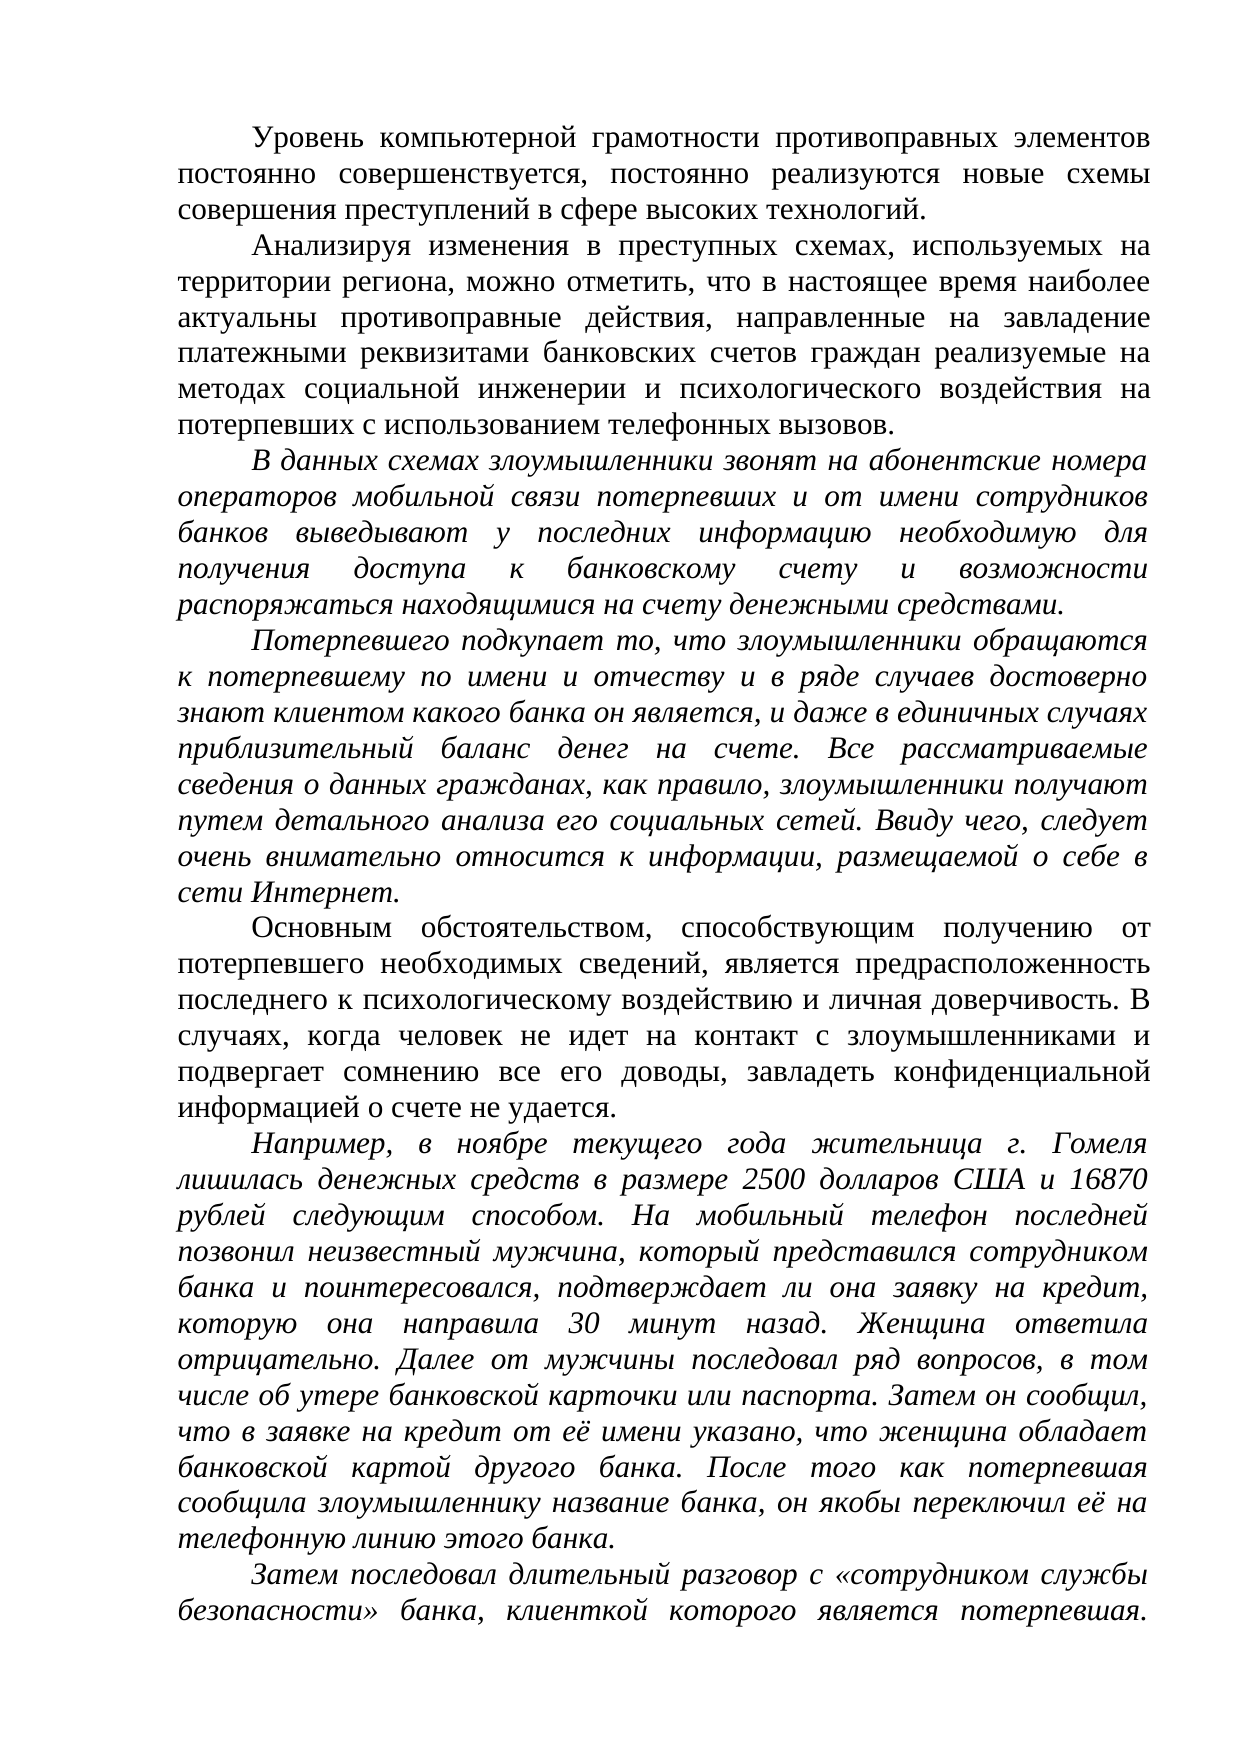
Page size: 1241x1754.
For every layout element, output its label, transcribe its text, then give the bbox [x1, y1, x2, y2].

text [177, 1556, 1152, 1627]
text Анализируя изменения в преступных схемах, используемых на территории региона, можно отметить, что в настоящее время наиболее актуальны противоправные действия, направленные на завладение платежными реквизитами банковских счетов граждан реализуемые на методах социальной инженерии и психологического воздействия на потерпевших с использованием телефонных вызовов. [177, 226, 1152, 442]
text Основным обстоятельством, способствующим получению от потерпевшего необходимых сведений, является предрасположенность последнего к психологическому воздействию и личная доверчивость. В случаях, когда человек не идет на контакт с злоумышленниками и подвергает сомнению все его доводы, завладеть конфиденциальной информацией о счете не удается. [177, 909, 1152, 1124]
text Уровень компьютерной грамотности противоправных элементов постоянно совершенствуется, постоянно реализуются новые схемы совершения преступлений в сфере высоких технологий. [177, 118, 1152, 226]
text Потерпевшего подкупает то, что злоумышленники обращаются к потерпевшему по имени и отчеству и в ряде случаев достоверно знают клиентом какого банка он является, и даже в единичных случаях приблизительный баланс денег на счете. Все рассматриваемые сведения о данных гражданах, как правило, злоумышленники получают путем детального анализа его социальных сетей. Ввиду чего, следует очень внимательно относится к информации, размещаемой о себе в сети Интернет. [177, 621, 1152, 909]
text В данных схемах злоумышленники звонят на абонентские номера операторов мобильной связи потерпевших и от имени сотрудников банков выведывают у последних информацию необходимую для получения доступа к банковскому счету и возможности распоряжаться находящимися на счету денежными средствами. [177, 442, 1152, 621]
text Например, в ноябре текущего года жительница г. Гомеля лишилась денежных средств в размере 2500 долларов США и 16870 рублей следующим способом. На мобильный телефон последней позвонил неизвестный мужчина, который представился сотрудником банка и поинтересовался, подтверждает ли она заявку на кредит, которую она направила 30 минут назад. Женщина ответила отрицательно. Далее от мужчины последовал ряд вопросов, в том числе об утере банковской карточки или паспорта. Затем он сообщил, что в заявке на кредит от её имени указано, что женщина обладает банковской картой другого банка. После того как потерпевшая сообщила злоумышленнику название банка, он якобы переключил её на телефонную линию этого банка. [177, 1124, 1152, 1556]
